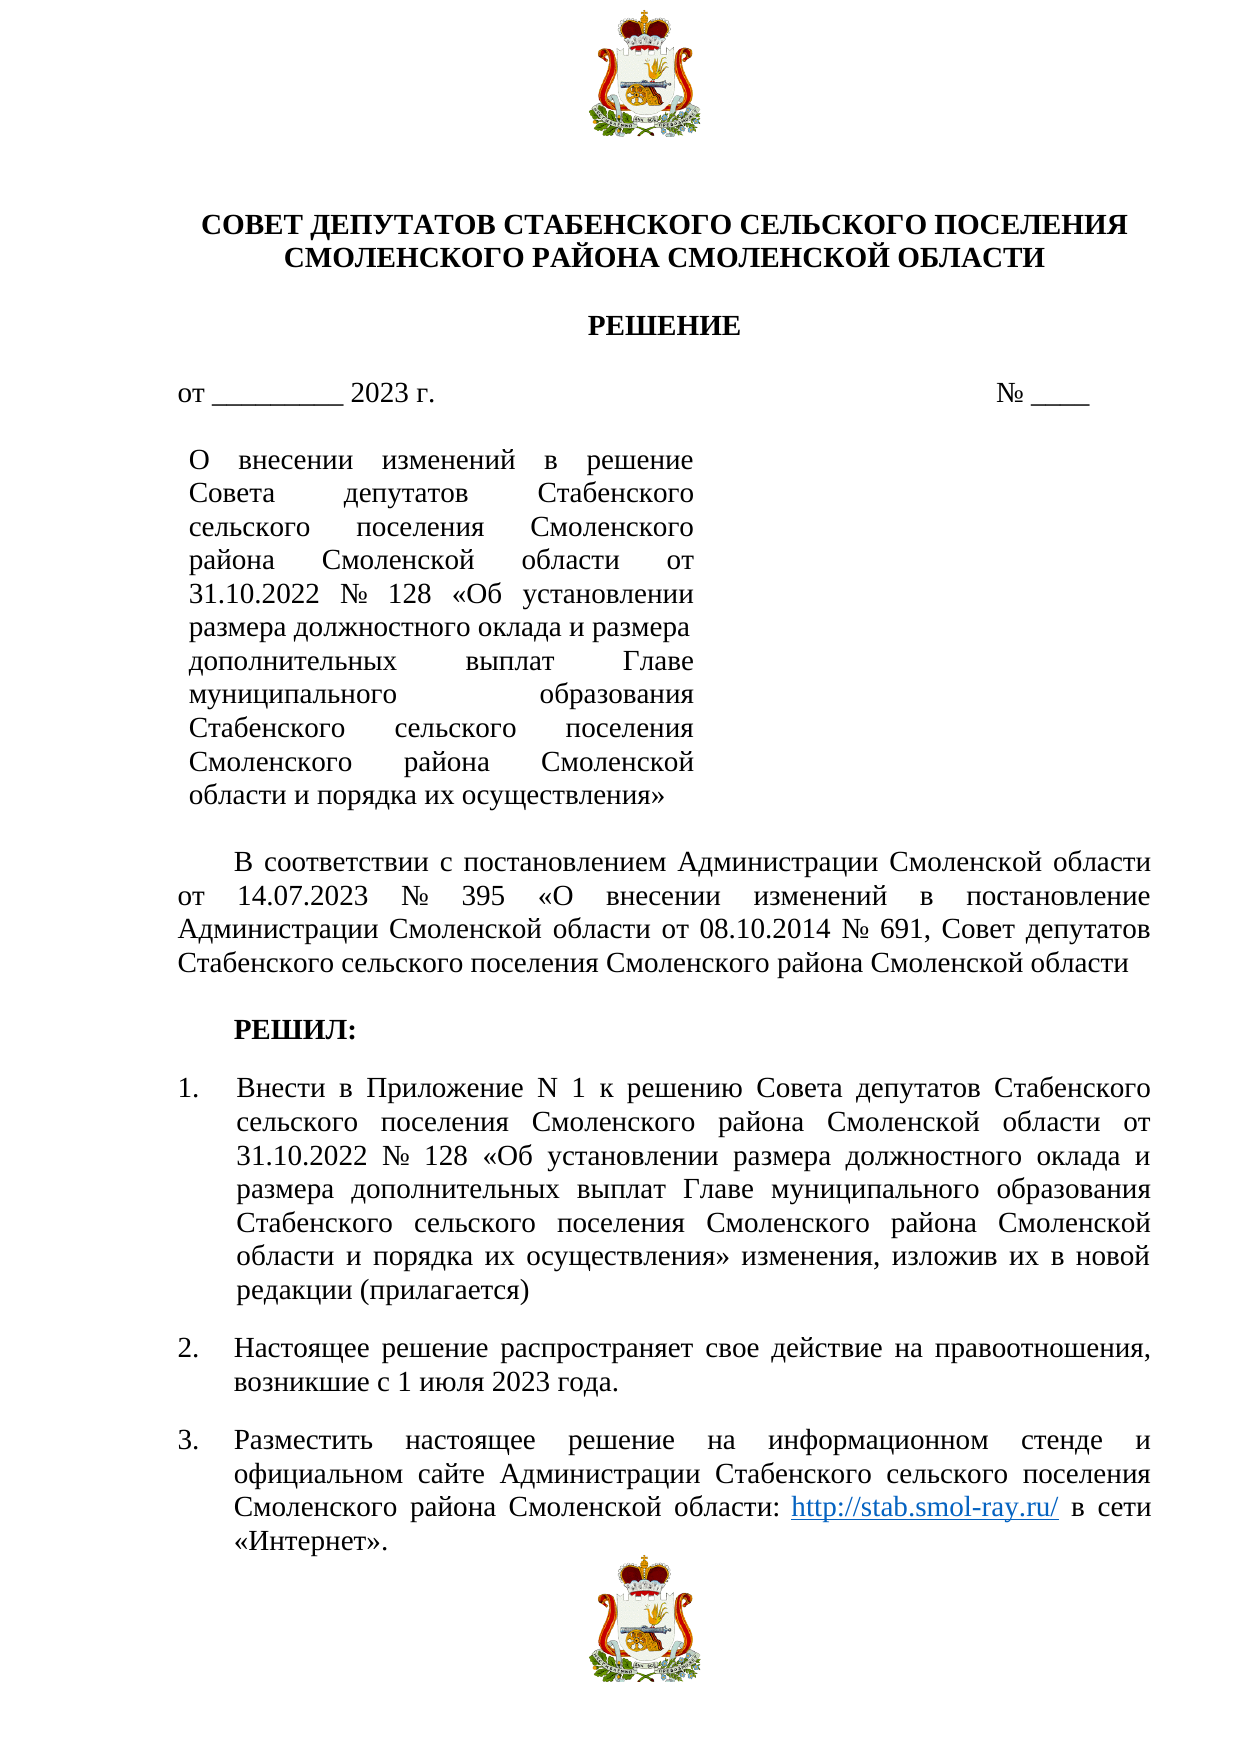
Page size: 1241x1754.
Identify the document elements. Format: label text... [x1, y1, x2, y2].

list Внести в Приложение N 1 к решению Совета депутатов Стабенского сельского поселения Смоленского района Смоленской области от 31.10.2022 № 128 «Об установлении размера должностного оклада и размера дополнительных выплат Главе муниципального образования Стабенского сельского поселения Смоленского района Смоленской области и порядка их осуществления» изменения, изложив их в новой редакции (прилагается) [177, 1071, 1152, 1305]
list Настоящее решение распространяет свое действие на правоотношения, возникшие с 1 июля 2023 года. [177, 1330, 1152, 1397]
table_header О внесении изменений в решение Совета депутатов Стабенского сельского поселения Смоленского района Смоленской области от 31.10.2022 № 128 «Об установлении размера должностного оклада и размера дополнительных выплат Главе муниципального образования Стабенского сельского поселения Смоленского района Смоленской области и порядка их осуществления» [177, 442, 705, 811]
title СОВЕТ ДЕПУТАТОВ СТАБЕНСКОГО СЕЛЬСКОГО ПОСЕЛЕНИЯ [177, 207, 1152, 241]
picture [587, 1553, 702, 1682]
title СМОЛЕНСКОГО РАЙОНА СМОЛЕНСКОЙ ОБЛАСТИ [177, 241, 1152, 274]
text В соответствии с постановлением Администрации Смоленской области от 14.07.2023 № 395 «О внесении изменений в постановление Администрации Смоленской области от 08.10.2014 № 691, Совет депутатов Стабенского сельского поселения Смоленского района Смоленской области [177, 844, 1152, 978]
text РЕШИЛ: [177, 1012, 1152, 1046]
picture [587, 8, 702, 137]
title РЕШЕНИЕ [177, 308, 1152, 341]
list Разместить настоящее решение на информационном стенде и официальном сайте Администрации Стабенского сельского поселения Смоленского района Смоленской области: http://stab.smol-ray.ru/ в сети «Интернет». [177, 1422, 1152, 1557]
title от _________ 2023 г. № ____ [177, 375, 1152, 408]
